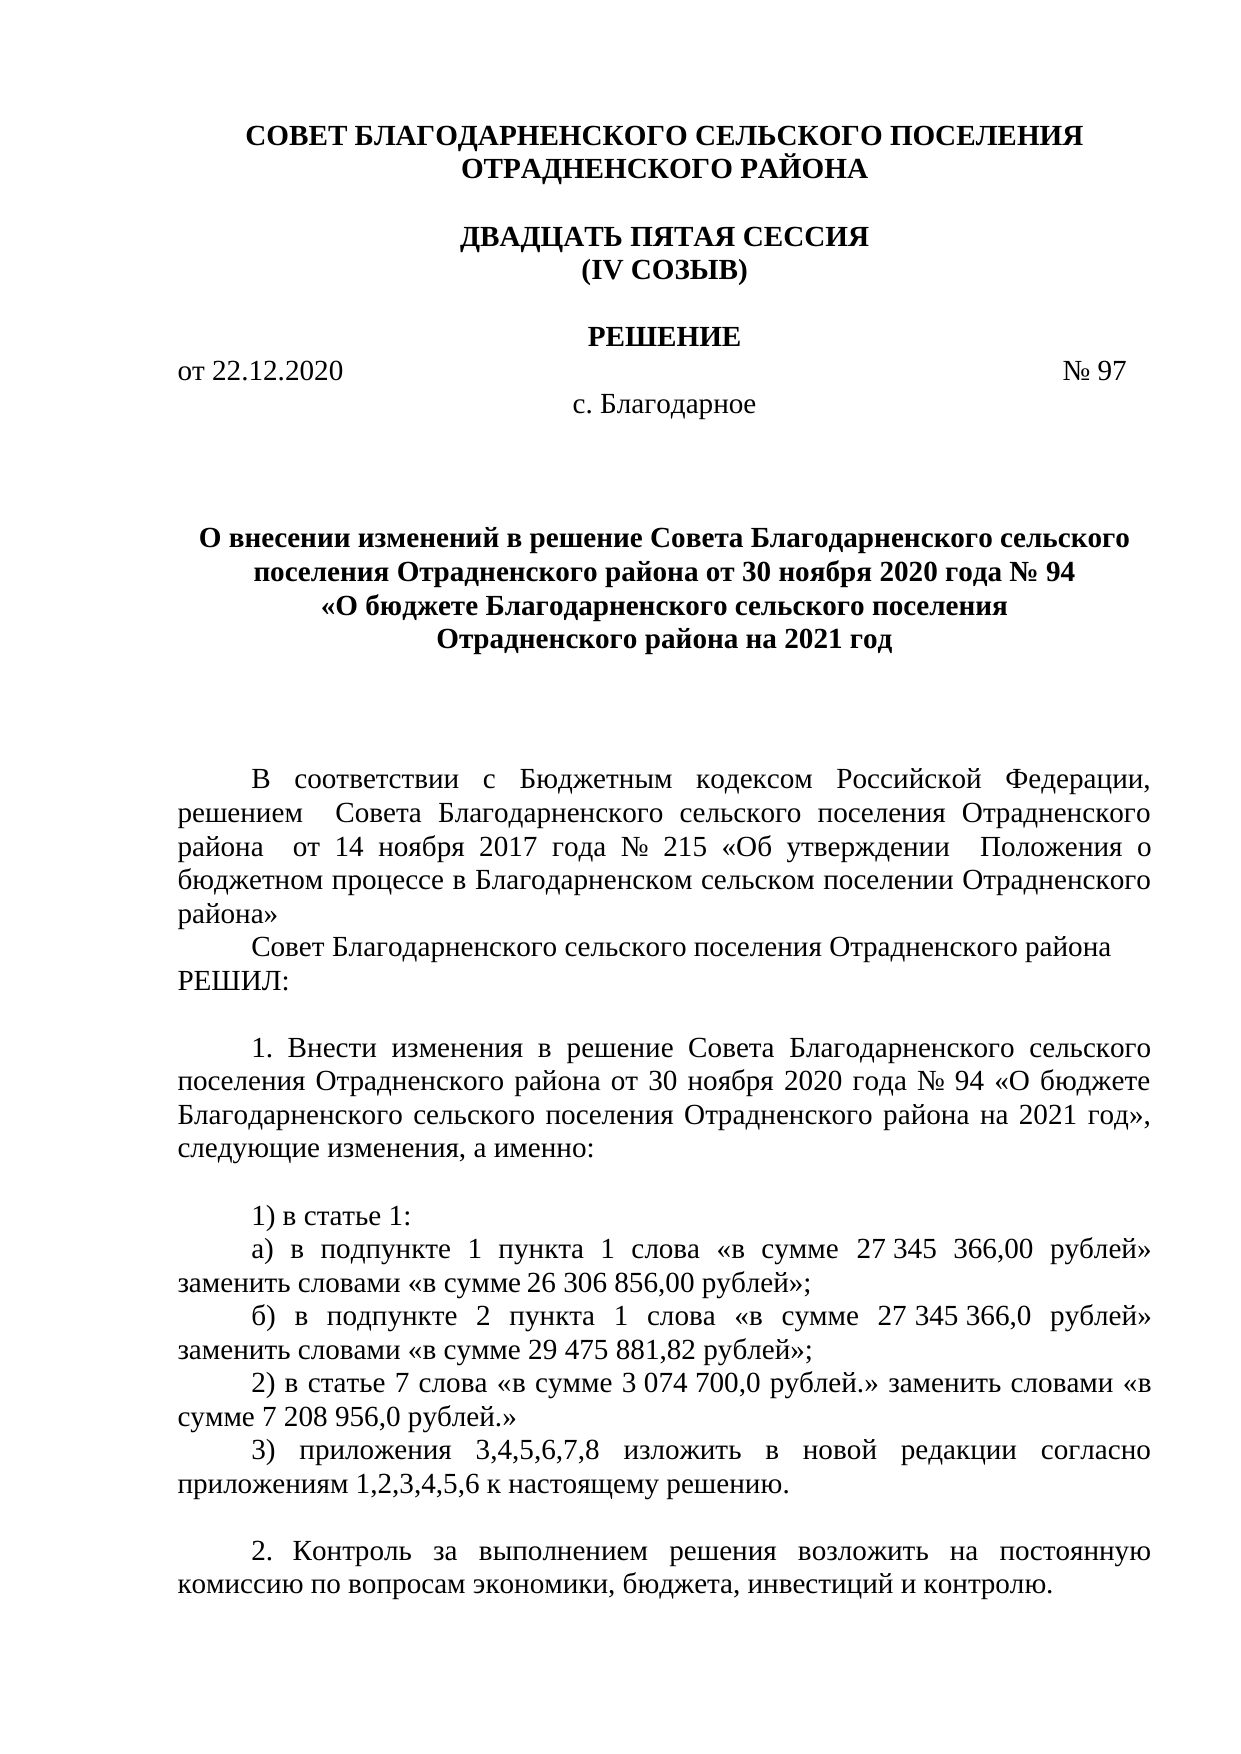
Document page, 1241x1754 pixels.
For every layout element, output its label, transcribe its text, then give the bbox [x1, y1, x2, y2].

text с. Благодарное [177, 386, 1152, 420]
text поселения Отрадненского района от 30 ноября 2020 года № 94 [177, 554, 1152, 588]
text РЕШИЛ: [177, 963, 1152, 996]
text от 22.12.2020 № 97 [177, 353, 1152, 386]
text 2. Контроль за выполнением решения возложить на постоянную комиссию по вопросам экономики, бюджета, инвестиций и контролю. [177, 1533, 1152, 1600]
text 2) в статье 7 слова «в сумме 3 074 700,0 рублей.» заменить словами «в сумме 7 208 956,0 рублей.» [177, 1365, 1152, 1432]
text (IV СОЗЫВ) [177, 252, 1152, 286]
text 3) приложения 3,4,5,6,7,8 изложить в новой редакции согласно приложениям 1,2,3,4,5,6 к настоящему решению. [177, 1432, 1152, 1499]
text Отрадненского района на 2021 год [177, 621, 1152, 655]
text а) в подпункте 1 пункта 1 слова «в сумме 27 345 366,00 рублей» заменить словами «в сумме 26 306 856,00 рублей»; [177, 1231, 1152, 1298]
text РЕШЕНИЕ [177, 319, 1152, 353]
text СОВЕТ БЛАГОДАРНЕНСКОГО СЕЛЬСКОГО ПОСЕЛЕНИЯ [177, 118, 1152, 152]
subtitle «О бюджете Благодарненского сельского поселения [177, 588, 1152, 621]
text 1) в статье 1: [177, 1198, 1152, 1231]
text В соответствии с Бюджетным кодексом Российской Федерации, решением Совета Благодарненского сельского поселения Отрадненского района от 14 ноября 2017 года № 215 «Об утверждении Положения о бюджетном процессе в Благодарненском сельском поселении Отрадненского района» [177, 762, 1152, 929]
text О внесении изменений в решение Совета Благодарненского сельского [177, 521, 1152, 554]
text б) в подпункте 2 пункта 1 слова «в сумме 27 345 366,0 рублей» заменить словами «в сумме 29 475 881,82 рублей»; [177, 1298, 1152, 1365]
text Совет Благодарненского сельского поселения Отрадненского района [177, 929, 1152, 963]
text ДВАДЦАТЬ ПЯТАЯ СЕССИЯ [177, 219, 1152, 252]
text 1. Внести изменения в решение Совета Благодарненского сельского поселения Отрадненского района от 30 ноября 2020 года № 94 «О бюджете Благодарненского сельского поселения Отрадненского района на 2021 год», следующие изменения, а именно: [177, 1030, 1152, 1164]
text ОТРАДНЕНСКОГО РАЙОНА [177, 152, 1152, 185]
